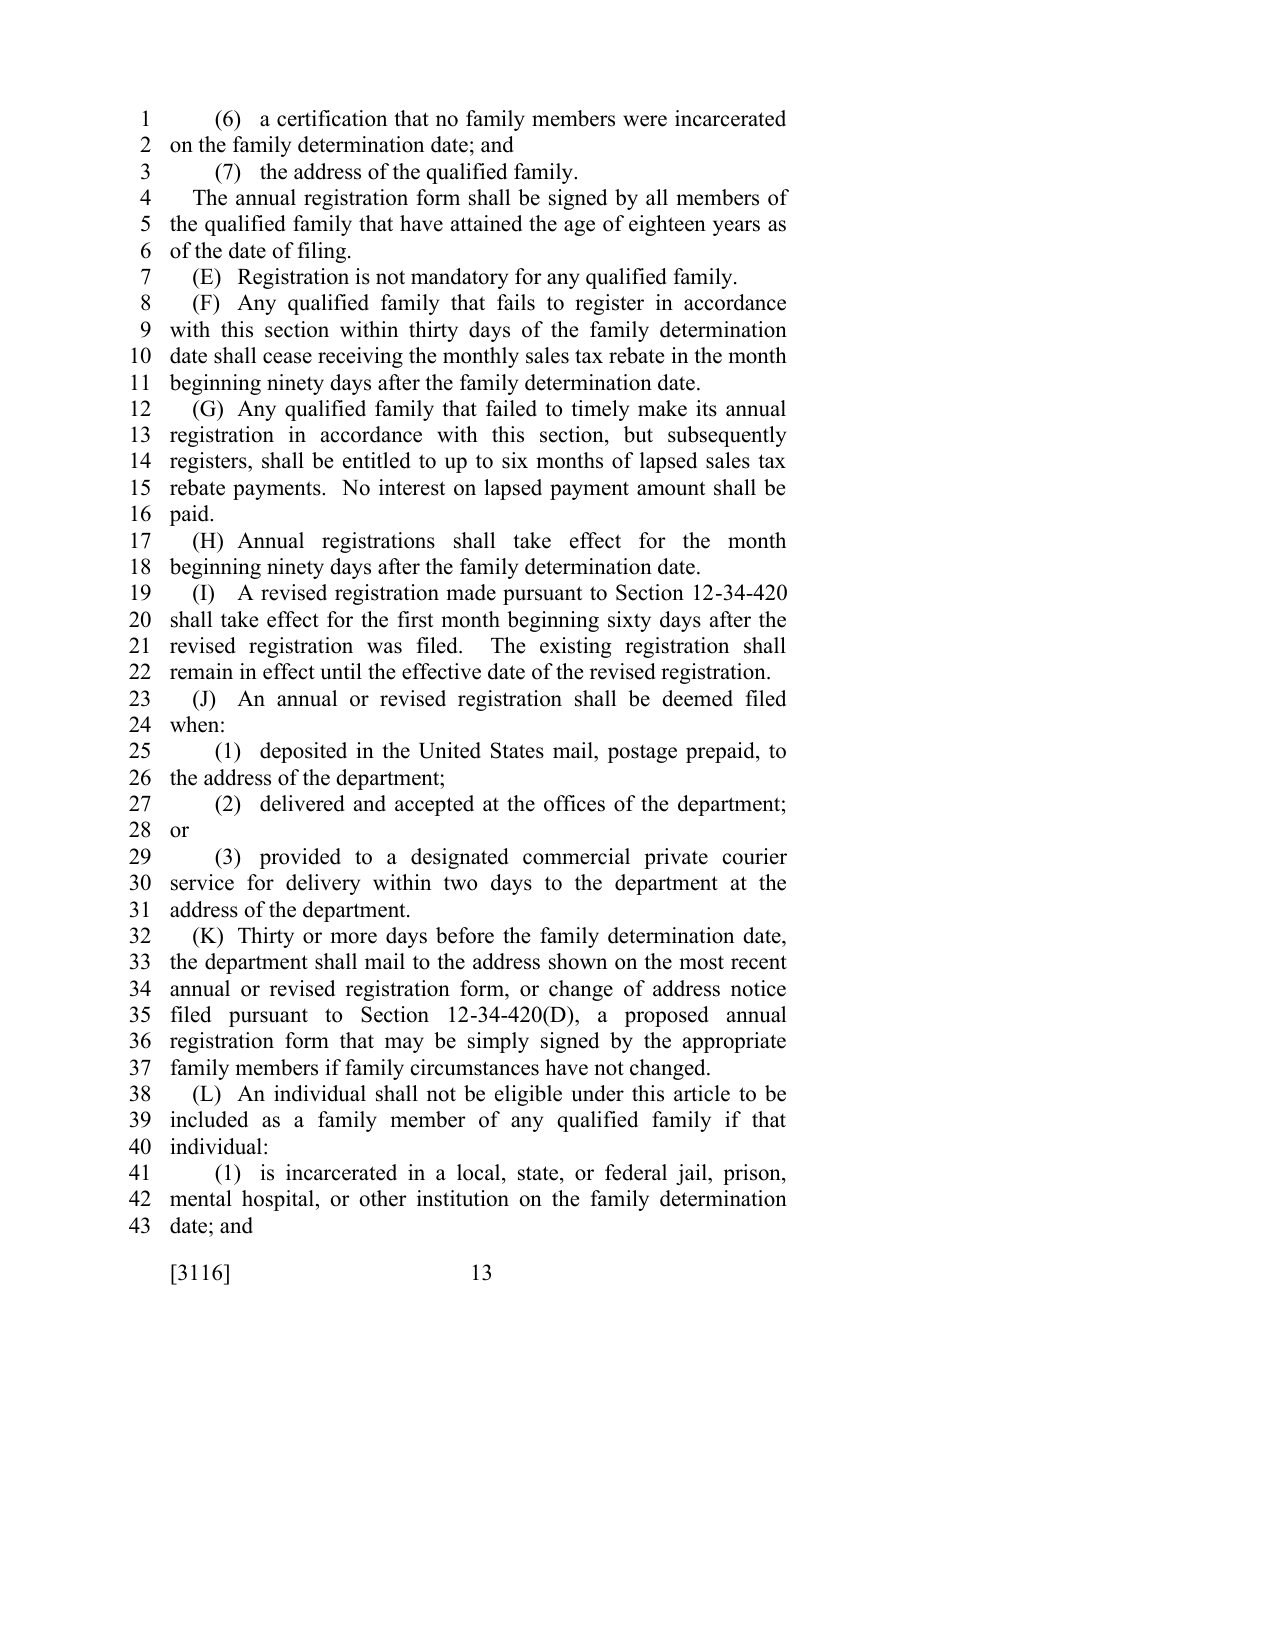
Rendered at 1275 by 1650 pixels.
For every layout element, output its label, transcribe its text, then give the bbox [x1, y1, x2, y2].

text (6) a certification that no family members were incarcerated on the family determination date; and [169, 105, 787, 158]
text (1) is incarcerated in a local, state, or federal jail, prison, mental hospital, or other institution on the family determination date; and [169, 1159, 787, 1238]
text (3) provided to a designated commercial private courier service for delivery within two days to the department at the address of the department. [169, 843, 787, 922]
text (E) Registration is not mandatory for any qualified family. [169, 263, 787, 289]
text (1) deposited in the United States mail, postage prepaid, to the address of the department; [169, 737, 787, 790]
text (G) Any qualified family that failed to timely make its annual registration in accordance with this section, but subsequently registers, shall be entitled to up to six months of lapsed sales tax rebate payments. No interest on lapsed payment amount shall be paid. [169, 395, 787, 527]
text (H) Annual registrations shall take effect for the month beginning ninety days after the family determination date. [169, 527, 787, 579]
text (J) An annual or revised registration shall be deemed filed when: [169, 685, 787, 737]
text (L) An individual shall not be eligible under this article to be included as a family member of any qualified family if that individual: [169, 1080, 787, 1159]
text The annual registration form shall be signed by all members of the qualified family that have attained the age of eighteen years as of the date of filing. [169, 184, 787, 263]
text (F) Any qualified family that fails to register in accordance with this section within thirty days of the family determination date shall cease receiving the monthly sales tax rebate in the month beginning ninety days after the family determination date. [169, 289, 787, 395]
text (2) delivered and accepted at the offices of the department; or [169, 790, 787, 843]
text (7) the address of the qualified family. [169, 158, 787, 184]
text (I) A revised registration made pursuant to Section 12-34-420 shall take effect for the first month beginning sixty days after the revised registration was filed. The existing registration shall remain in effect until the effective date of the revised registration. [169, 579, 787, 685]
text (K) Thirty or more days before the family determination date, the department shall mail to the address shown on the most recent annual or revised registration form, or change of address notice filed pursuant to Section 12-34-420(D), a proposed annual registration form that may be simply signed by the appropriate family members if family circumstances have not changed. [169, 922, 787, 1080]
